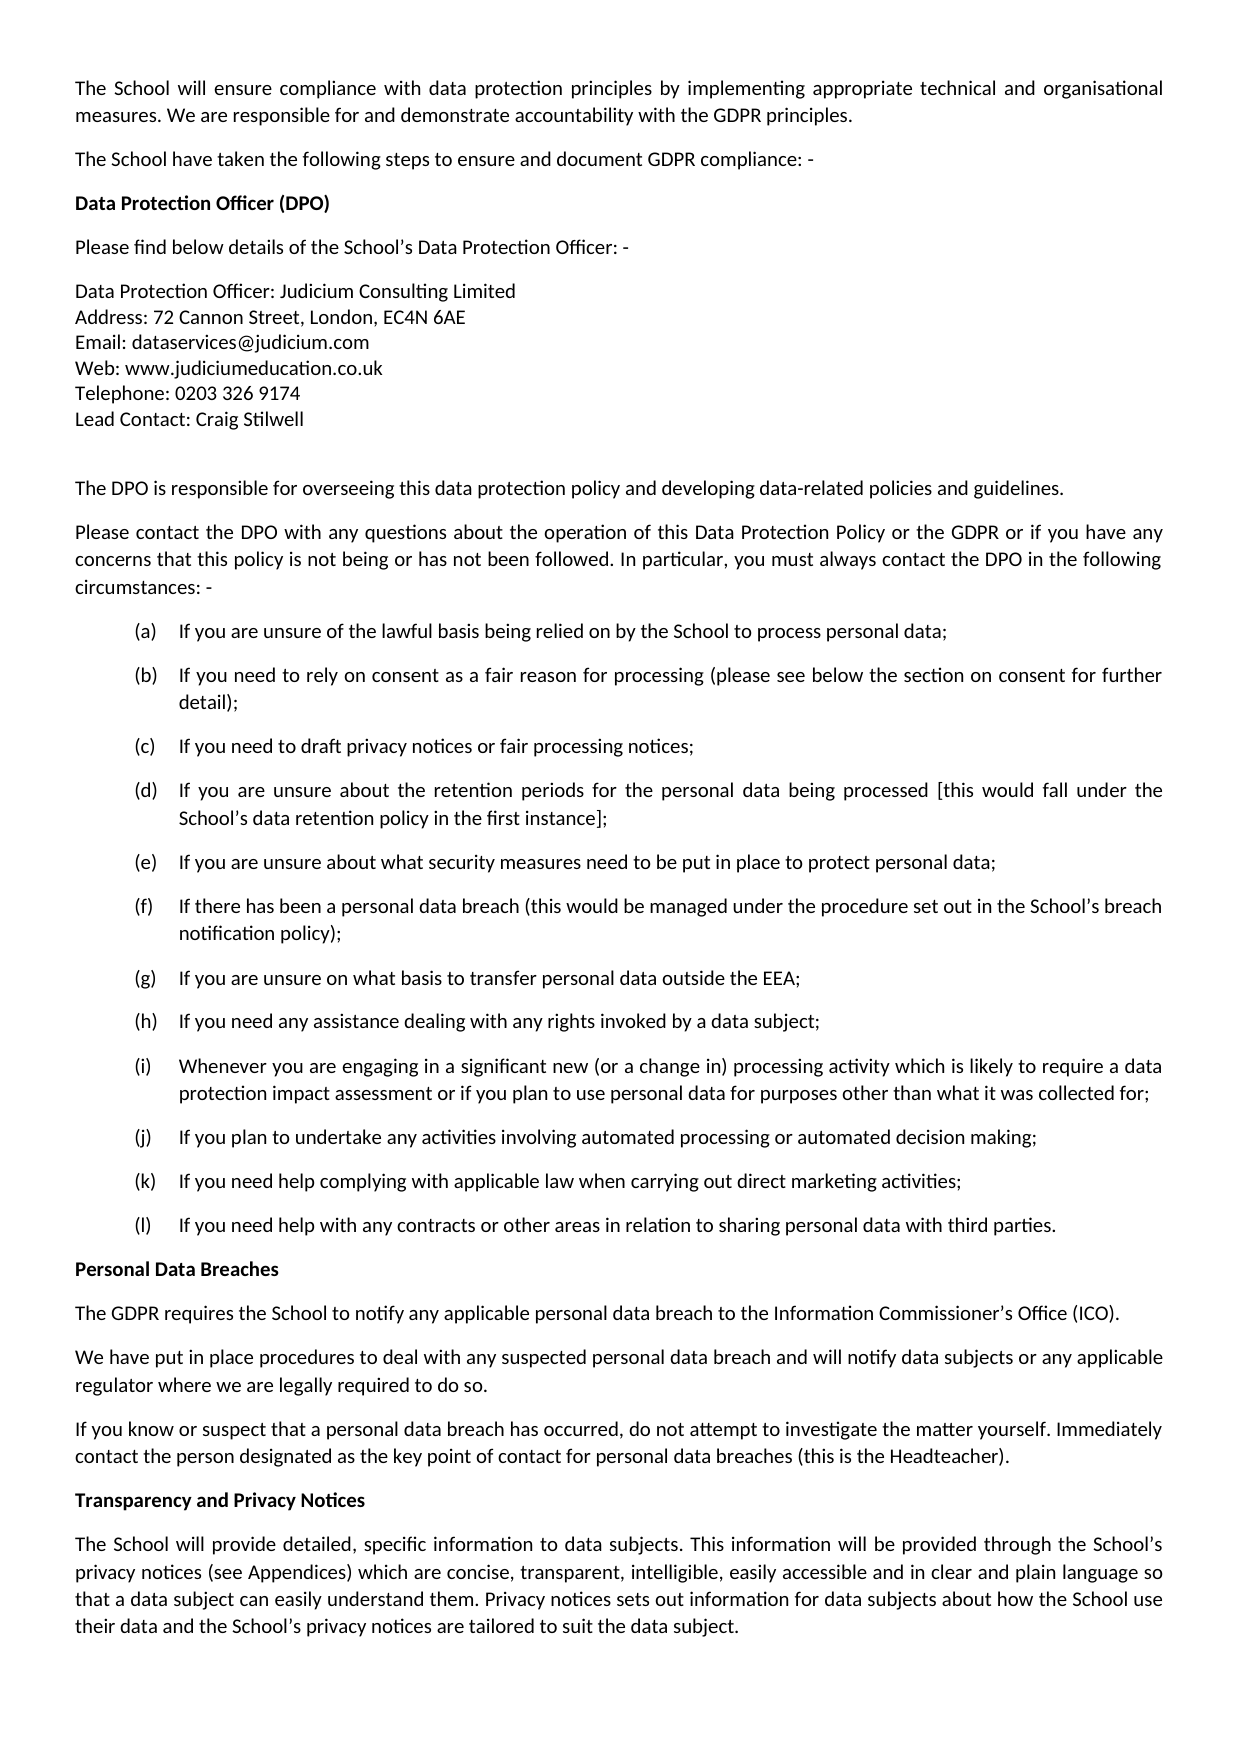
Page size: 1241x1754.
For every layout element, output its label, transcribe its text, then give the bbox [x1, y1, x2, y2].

text Please contact the DPO with any questions about the operation of this Data Protection Policy or the GDPR or if you have any concerns that this policy is not being or has not been followed. In particular, you must always contact the DPO in the following circumstances: - [75, 519, 1165, 599]
text Personal Data Breaches [75, 1256, 1165, 1282]
text The GDPR requires the School to notify any applicable personal data breach to the Information Commissioner’s Office (ICO). [75, 1301, 1165, 1326]
text Email: dataservices@judicium.com [75, 329, 1165, 355]
text The School have taken the following steps to ensure and document GDPR compliance: - [75, 146, 1165, 172]
text Data Protection Officer (DPO) [75, 191, 1165, 216]
text We have put in place procedures to deal with any suspected personal data breach and will notify data subjects or any applicable regulator where we are legally required to do so. [75, 1344, 1165, 1397]
text If you know or suspect that a personal data breach has occurred, do not attempt to investigate the matter yourself. Immediately contact the person designated as the key point of contact for personal data breaches (this is the Headteacher). [75, 1416, 1165, 1469]
list If there has been a personal data breach (this would be managed under the procedure set out in the School’s breach notification policy); [134, 893, 1165, 946]
list If you need to rely on consent as a fair reason for processing (please see below the section on consent for further detail); [134, 662, 1165, 715]
list If you are unsure of the lawful basis being relied on by the School to process personal data; [134, 618, 1165, 643]
list If you need help with any contracts or other areas in relation to sharing personal data with third parties. [134, 1212, 1165, 1238]
text Address: 72 Cannon Street, London, EC4N 6AE [75, 304, 1165, 329]
text The School will ensure compliance with data protection principles by implementing appropriate technical and organisational measures. We are responsible for and demonstrate accountability with the GDPR principles. [75, 75, 1165, 128]
text Web: www.judiciumeducation.co.uk [75, 355, 1165, 380]
text Telephone: 0203 326 9174 [75, 380, 1165, 406]
list Whenever you are engaging in a significant new (or a change in) processing activity which is likely to require a data protection impact assessment or if you plan to use personal data for purposes other than what it was collected for; [134, 1053, 1165, 1106]
text Please find below details of the School’s Data Protection Officer: - [75, 234, 1165, 260]
list If you need to draft privacy notices or fair processing notices; [134, 734, 1165, 759]
text Lead Contact: Craig Stilwell [75, 406, 1165, 431]
text The DPO is responsible for overseeing this data protection policy and developing data-related policies and guidelines. [75, 475, 1165, 501]
text Data Protection Officer: Judicium Consulting Limited [75, 279, 1165, 304]
list If you need any assistance dealing with any rights invoked by a data subject; [134, 1009, 1165, 1034]
list If you are unsure about the retention periods for the personal data being processed [this would fall under the School’s data retention policy in the first instance]; [134, 778, 1165, 831]
list If you plan to undertake any activities involving automated processing or automated decision making; [134, 1124, 1165, 1150]
text The School will provide detailed, specific information to data subjects. This information will be provided through the School’s privacy notices (see Appendices) which are concise, transparent, intelligible, easily accessible and in clear and plain language so that a data subject can easily understand them. Privacy notices sets out information for data subjects about how the School use their data and the School’s privacy notices are tailored to suit the data subject. [75, 1532, 1165, 1639]
list If you are unsure on what basis to transfer personal data outside the EEA; [134, 965, 1165, 990]
text Transparency and Privacy Notices [75, 1487, 1165, 1513]
list If you are unsure about what security measures need to be put in place to protect personal data; [134, 849, 1165, 874]
list If you need help complying with applicable law when carrying out direct marketing activities; [134, 1168, 1165, 1194]
